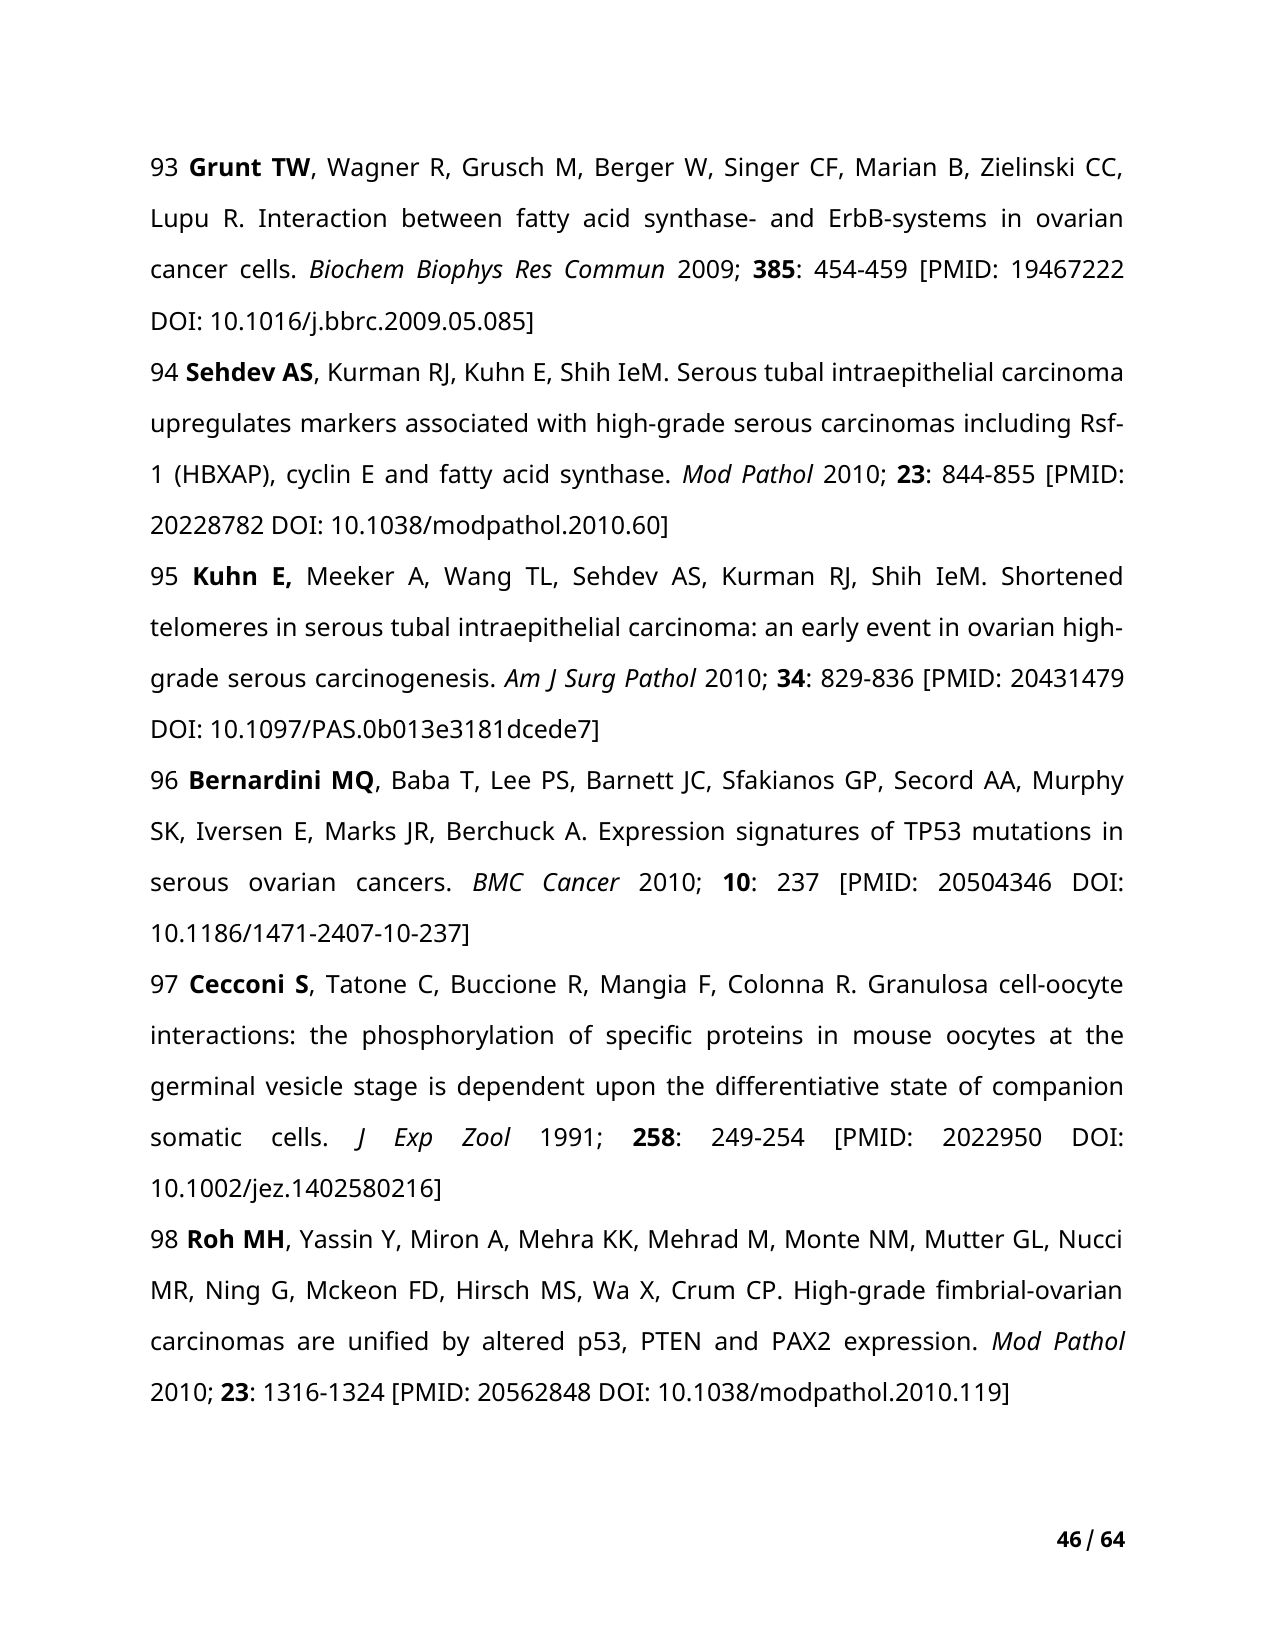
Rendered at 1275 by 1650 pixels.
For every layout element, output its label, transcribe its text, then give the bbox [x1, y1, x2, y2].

text 97 Cecconi S, Tatone C, Buccione R, Mangia F, Colonna R. Granulosa cell-oocyte interactions: the phosphorylation of specific proteins in mouse oocytes at the germinal vesicle stage is dependent upon the differentiative state of companion somatic cells. J Exp Zool 1991; 258: 249-254 [PMID: 2022950 DOI: 10.1002/jez.1402580216] [150, 967, 1125, 1205]
text 95 Kuhn E, Meeker A, Wang TL, Sehdev AS, Kurman RJ, Shih IeM. Shortened telomeres in serous tubal intraepithelial carcinoma: an early event in ovarian high-grade serous carcinogenesis. Am J Surg Pathol 2010; 34: 829-836 [PMID: 20431479 DOI: 10.1097/PAS.0b013e3181dcede7] [150, 558, 1125, 746]
text 98 Roh MH, Yassin Y, Miron A, Mehra KK, Mehrad M, Monte NM, Mutter GL, Nucci MR, Ning G, Mckeon FD, Hirsch MS, Wa X, Crum CP. High-grade fimbrial-ovarian carcinomas are unified by altered p53, PTEN and PAX2 expression. Mod Pathol 2010; 23: 1316-1324 [PMID: 20562848 DOI: 10.1038/modpathol.2010.119] [150, 1222, 1125, 1409]
text 93 Grunt TW, Wagner R, Grusch M, Berger W, Singer CF, Marian B, Zielinski CC, Lupu R. Interaction between fatty acid synthase- and ErbB-systems in ovarian cancer cells. Biochem Biophys Res Commun 2009; 385: 454-459 [PMID: 19467222 DOI: 10.1016/j.bbrc.2009.05.085] [150, 150, 1125, 337]
text 94 Sehdev AS, Kurman RJ, Kuhn E, Shih IeM. Serous tubal intraepithelial carcinoma upregulates markers associated with high-grade serous carcinomas including Rsf-1 (HBXAP), cyclin E and fatty acid synthase. Mod Pathol 2010; 23: 844-855 [PMID: 20228782 DOI: 10.1038/modpathol.2010.60] [150, 354, 1125, 541]
text 96 Bernardini MQ, Baba T, Lee PS, Barnett JC, Sfakianos GP, Secord AA, Murphy SK, Iversen E, Marks JR, Berchuck A. Expression signatures of TP53 mutations in serous ovarian cancers. BMC Cancer 2010; 10: 237 [PMID: 20504346 DOI: 10.1186/1471-2407-10-237] [150, 762, 1125, 950]
